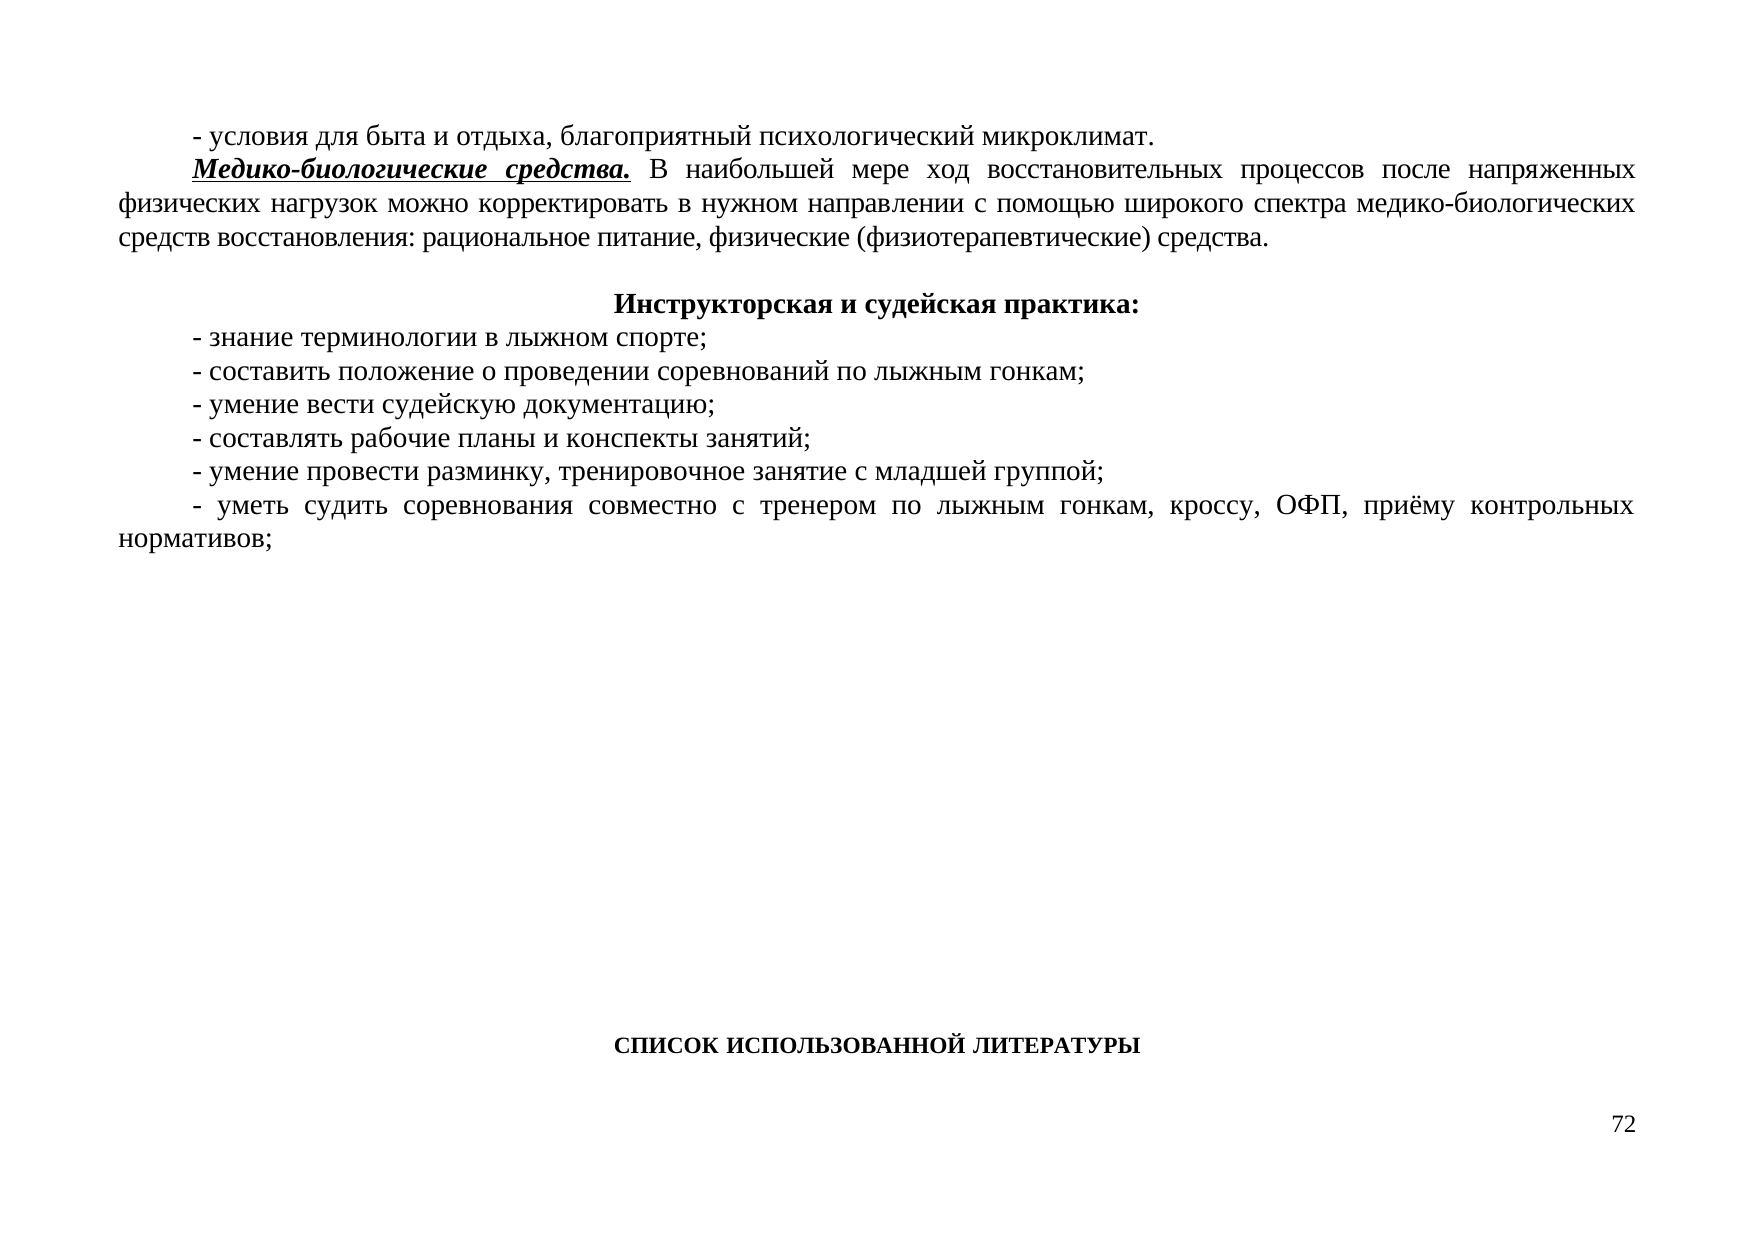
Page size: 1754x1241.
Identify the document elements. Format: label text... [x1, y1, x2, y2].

text - умение вести судейскую документацию; [118, 386, 1636, 420]
text Медико-биологические средства. В наибольшей мере ход восстановительных процессов после напряженных физических нагрузок можно корректировать в нужном направлении с помощью широкого спектра медико-биологических средств восстановления: рациональное питание, физические (физиотерапевтические) средства. [118, 152, 1636, 252]
text список использованной литературы [118, 1026, 1636, 1059]
text - умение провести разминку, тренировочное занятие с младшей группой; [118, 453, 1636, 487]
text - составлять рабочие планы и конспекты занятий; [118, 420, 1636, 453]
text - знание терминологии в лыжном спорте; [118, 319, 1636, 353]
text Инструкторская и судейская практика: [118, 286, 1636, 319]
text - уметь судить соревнования совместно с тренером по лыжным гонкам, кроссу, ОФП, приёму контрольных нормативов; [118, 487, 1636, 554]
text - составить положение о проведении соревнований по лыжным гонкам; [118, 353, 1636, 386]
text - условия для быта и отдыха, благоприятный психологический микроклимат. [118, 118, 1636, 152]
